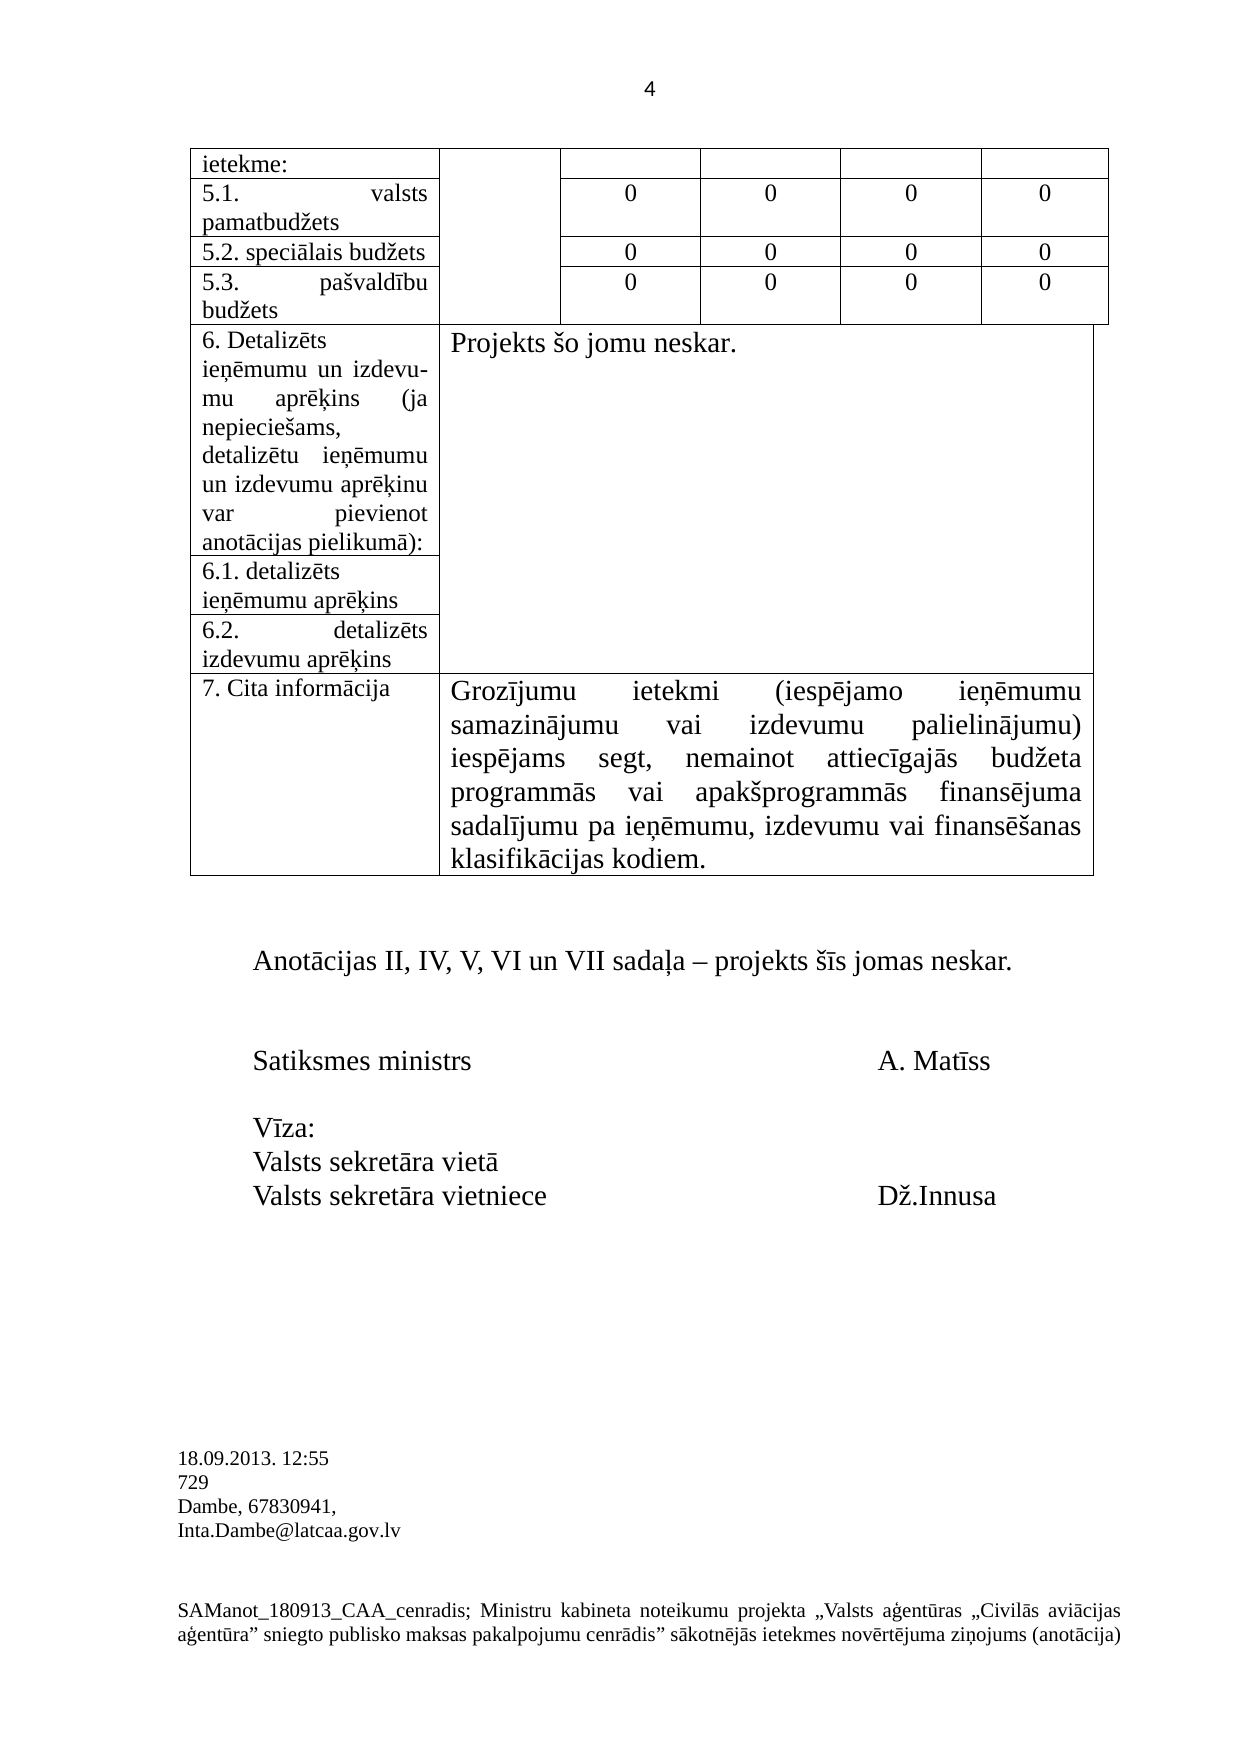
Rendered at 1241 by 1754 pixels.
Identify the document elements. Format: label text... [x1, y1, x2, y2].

text 729 [177, 1470, 1122, 1494]
table_cell 0 [841, 267, 981, 324]
table_cell 5.1. valsts pamatbudžets [191, 179, 439, 236]
table_cell 0 [561, 179, 700, 236]
table_cell [841, 149, 981, 177]
text Inta.Dambe@latcaa.gov.lv [177, 1518, 1122, 1542]
table_cell 0 [841, 237, 981, 266]
table_cell [982, 149, 1108, 177]
table_cell 6.1. detalizēts ieņēmumu aprēķins [191, 556, 439, 614]
table_cell X [440, 149, 560, 324]
table_cell 0 [561, 267, 700, 324]
table_cell 0 [841, 179, 981, 236]
table_cell 0 [701, 179, 840, 236]
table_cell 0 [701, 237, 840, 266]
table_cell [561, 149, 700, 177]
table_cell 7. Cita informācija [191, 674, 439, 875]
text Vīza: [177, 1111, 1122, 1144]
table_cell 5.3. pašvaldību budžets [191, 267, 439, 324]
table_cell 0 [982, 179, 1108, 236]
table_cell 0 [561, 237, 700, 266]
table_cell Projekts šo jomu neskar. [440, 325, 1093, 672]
table_cell 0 [982, 237, 1108, 266]
text Valsts sekretāra vietā [177, 1144, 1122, 1178]
table_cell [701, 149, 840, 177]
text 18.09.2013. 12:55 [177, 1446, 1122, 1470]
table_cell 6. Detalizēts ieņēmumu un izdevumu aprēķins (ja nepieciešams, detalizētu ieņēmumu un izdevumu aprēķinu var pievienot anotācijas pielikumā): [191, 325, 439, 555]
text Satiksmes ministrs A. Matīss [177, 1043, 1122, 1077]
text Anotācijas II, IV, V, VI un VII sadaļa – projekts šīs jomas neskar. [177, 943, 1122, 976]
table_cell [191, 149, 439, 177]
table_cell 6.2. detalizēts izdevumu aprēķins [191, 615, 439, 672]
table_cell 0 [701, 267, 840, 324]
text Dambe, 67830941, [177, 1494, 1122, 1518]
table_cell 5.2. speciālais budžets [191, 237, 439, 266]
table_cell 0 [982, 267, 1108, 324]
table_cell Grozījumu ietekmi (iespējamo ieņēmumu samazinājumu vai izdevumu palielinājumu) iespējams segt, nemainot attiecīgajās budžeta programmās vai apakšprogrammās finansējuma sadalījumu pa ieņēmumu, izdevumu vai finansēšanas klasifikācijas kodiem. [440, 674, 1093, 875]
text Valsts sekretāra vietniece Dž.Innusa [177, 1178, 1122, 1211]
